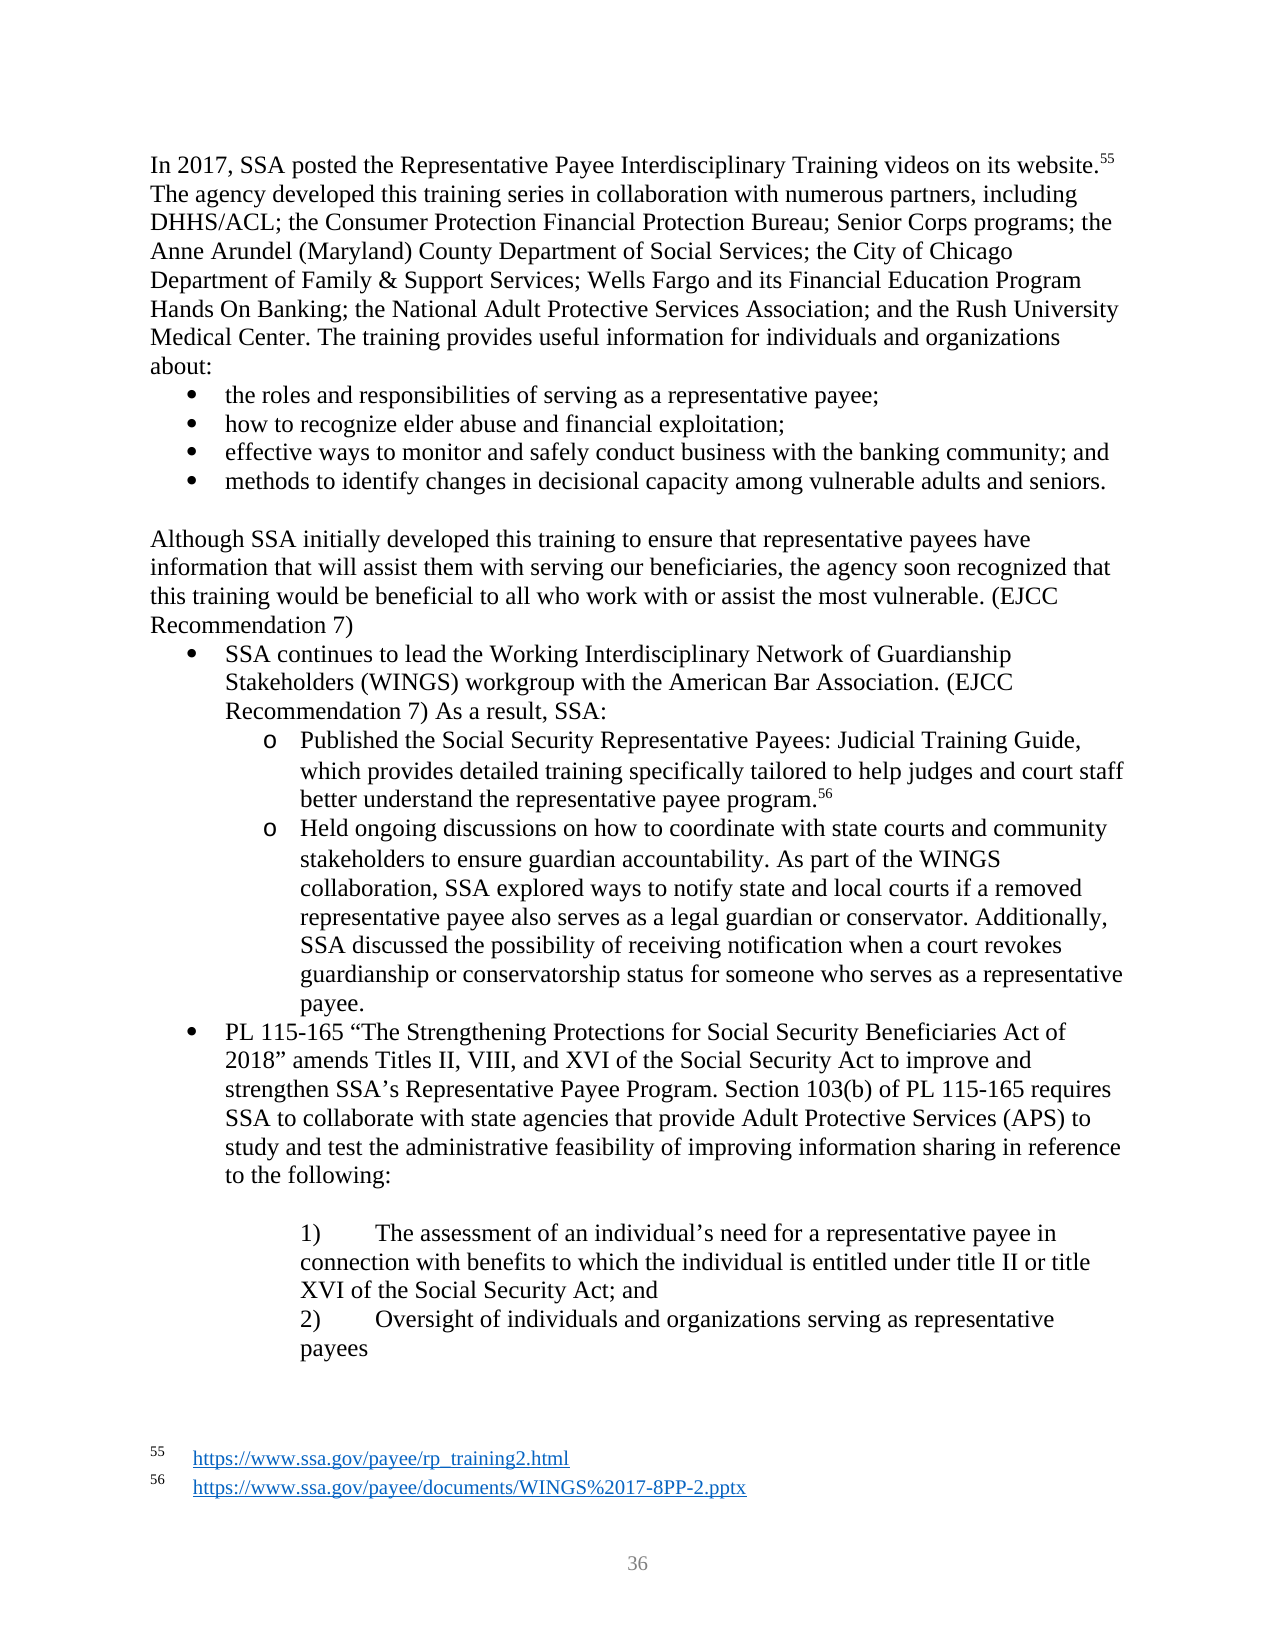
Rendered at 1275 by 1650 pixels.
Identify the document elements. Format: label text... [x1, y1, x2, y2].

text In 2017, SSA posted the Representative Payee Interdisciplinary Training videos on its website. The agency developed this training series in collaboration with numerous partners, including DHHS/ACL; the Consumer Protection Financial Protection Bureau; Senior Corps programs; the Anne Arundel (Maryland) County Department of Social Services; the City of Chicago Department of Family & Support Services; Wells Fargo and its Financial Education Program Hands On Banking; the National Adult Protective Services Association; and the Rush University Medical Center. The training provides useful information for individuals and organizations about: [150, 150, 1125, 380]
list methods to identify changes in decisional capacity among vulnerable adults and seniors. [187, 466, 1125, 495]
list SSA continues to lead the Working Interdisciplinary Network of Guardianship Stakeholders (WINGS) workgroup with the American Bar Association. (EJCC Recommendation 7) As a result, SSA: [187, 639, 1125, 725]
text 1) The assessment of an individual’s need for a representative payee in connection with benefits to which the individual is entitled under title II or title XVI of the Social Security Act; and [300, 1218, 1125, 1304]
list effective ways to monitor and safely conduct business with the banking community; and [187, 437, 1125, 466]
text 2) Oversight of individuals and organizations serving as representative payees [300, 1304, 1125, 1362]
list Published the Social Security Representative Payees: Judicial Training Guide, which provides detailed training specifically tailored to help judges and court staff better understand the representative payee program. [262, 725, 1125, 813]
list PL 115-165 “The Strengthening Protections for Social Security Beneficiaries Act of 2018” amends Titles II, VIII, and XVI of the Social Security Act to improve and strengthen SSA’s Representative Payee Program. Section 103(b) of PL 115-165 requires SSA to collaborate with state agencies that provide Adult Protective Services (APS) to study and test the administrative feasibility of improving information sharing in reference to the following: [187, 1017, 1125, 1189]
list how to recognize elder abuse and financial exploitation; [187, 409, 1125, 437]
text Although SSA initially developed this training to ensure that representative payees have information that will assist them with serving our beneficiaries, the agency soon recognized that this training would be beneficial to all who work with or assist the most vulnerable. (EJCC Recommendation 7) [150, 524, 1125, 639]
list the roles and responsibilities of serving as a representative payee; [187, 380, 1125, 409]
list Held ongoing discussions on how to coordinate with state courts and community stakeholders to ensure guardian accountability. As part of the WINGS collaboration, SSA explored ways to notify state and local courts if a removed representative payee also serves as a legal guardian or conservator. Additionally, SSA discussed the possibility of receiving notification when a court revokes guardianship or conservatorship status for someone who serves as a representative payee. [262, 813, 1125, 1017]
